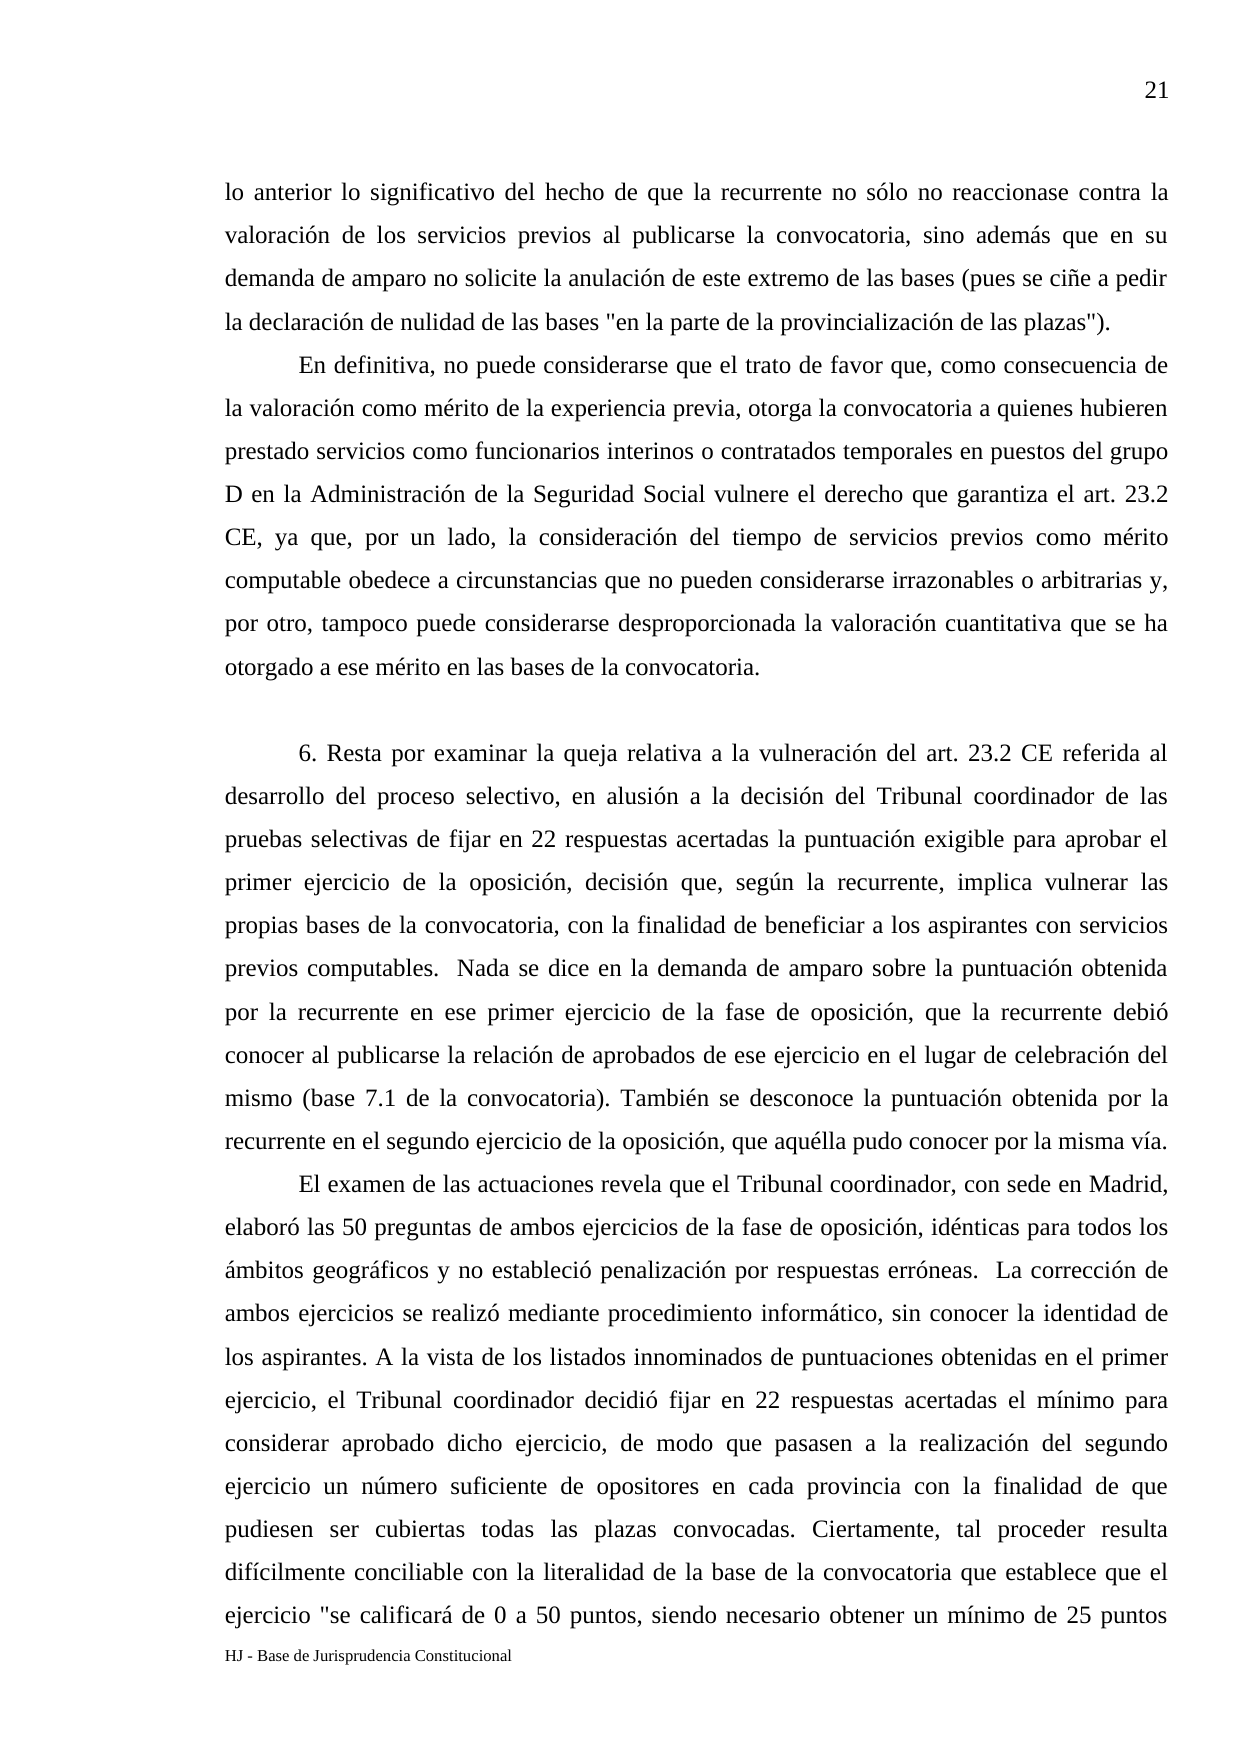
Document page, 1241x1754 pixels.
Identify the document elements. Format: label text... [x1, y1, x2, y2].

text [224, 177, 1169, 335]
text 6. Resta por examinar la queja relativa a la vulneración del art. 23.2 CE referida al desarrollo del proceso selectivo, en alusión a la decisión del Tribunal coordinador de las pruebas selectivas de fijar en 22 respuestas acertadas la puntuación exigible para aprobar el primer ejercicio de la oposición, decisión que, según la recurrente, implica vulnerar las propias bases de la convocatoria, con la finalidad de beneficiar a los aspirantes con servicios previos computables. Nada se dice en la demanda de amparo sobre la puntuación obtenida por la recurrente en ese primer ejercicio de la fase de oposición, que la recurrente debió conocer al publicarse la relación de aprobados de ese ejercicio en el lugar de celebración del mismo (base 7.1 de la convocatoria). También se desconoce la puntuación obtenida por la recurrente en el segundo ejercicio de la oposición, que aquélla pudo conocer por la misma vía. [224, 738, 1169, 1155]
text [224, 1169, 1169, 1629]
text En definitiva, no puede considerarse que el trato de favor que, como consecuencia de la valoración como mérito de la experiencia previa, otorga la convocatoria a quienes hubieren prestado servicios como funcionarios interinos o contratados temporales en puestos del grupo D en la Administración de la Seguridad Social vulnere el derecho que garantiza el art. 23.2 CE, ya que, por un lado, la consideración del tiempo de servicios previos como mérito computable obedece a circunstancias que no pueden considerarse irrazonables o arbitrarias y, por otro, tampoco puede considerarse desproporcionada la valoración cuantitativa que se ha otorgado a ese mérito en las bases de la convocatoria. [224, 350, 1169, 680]
